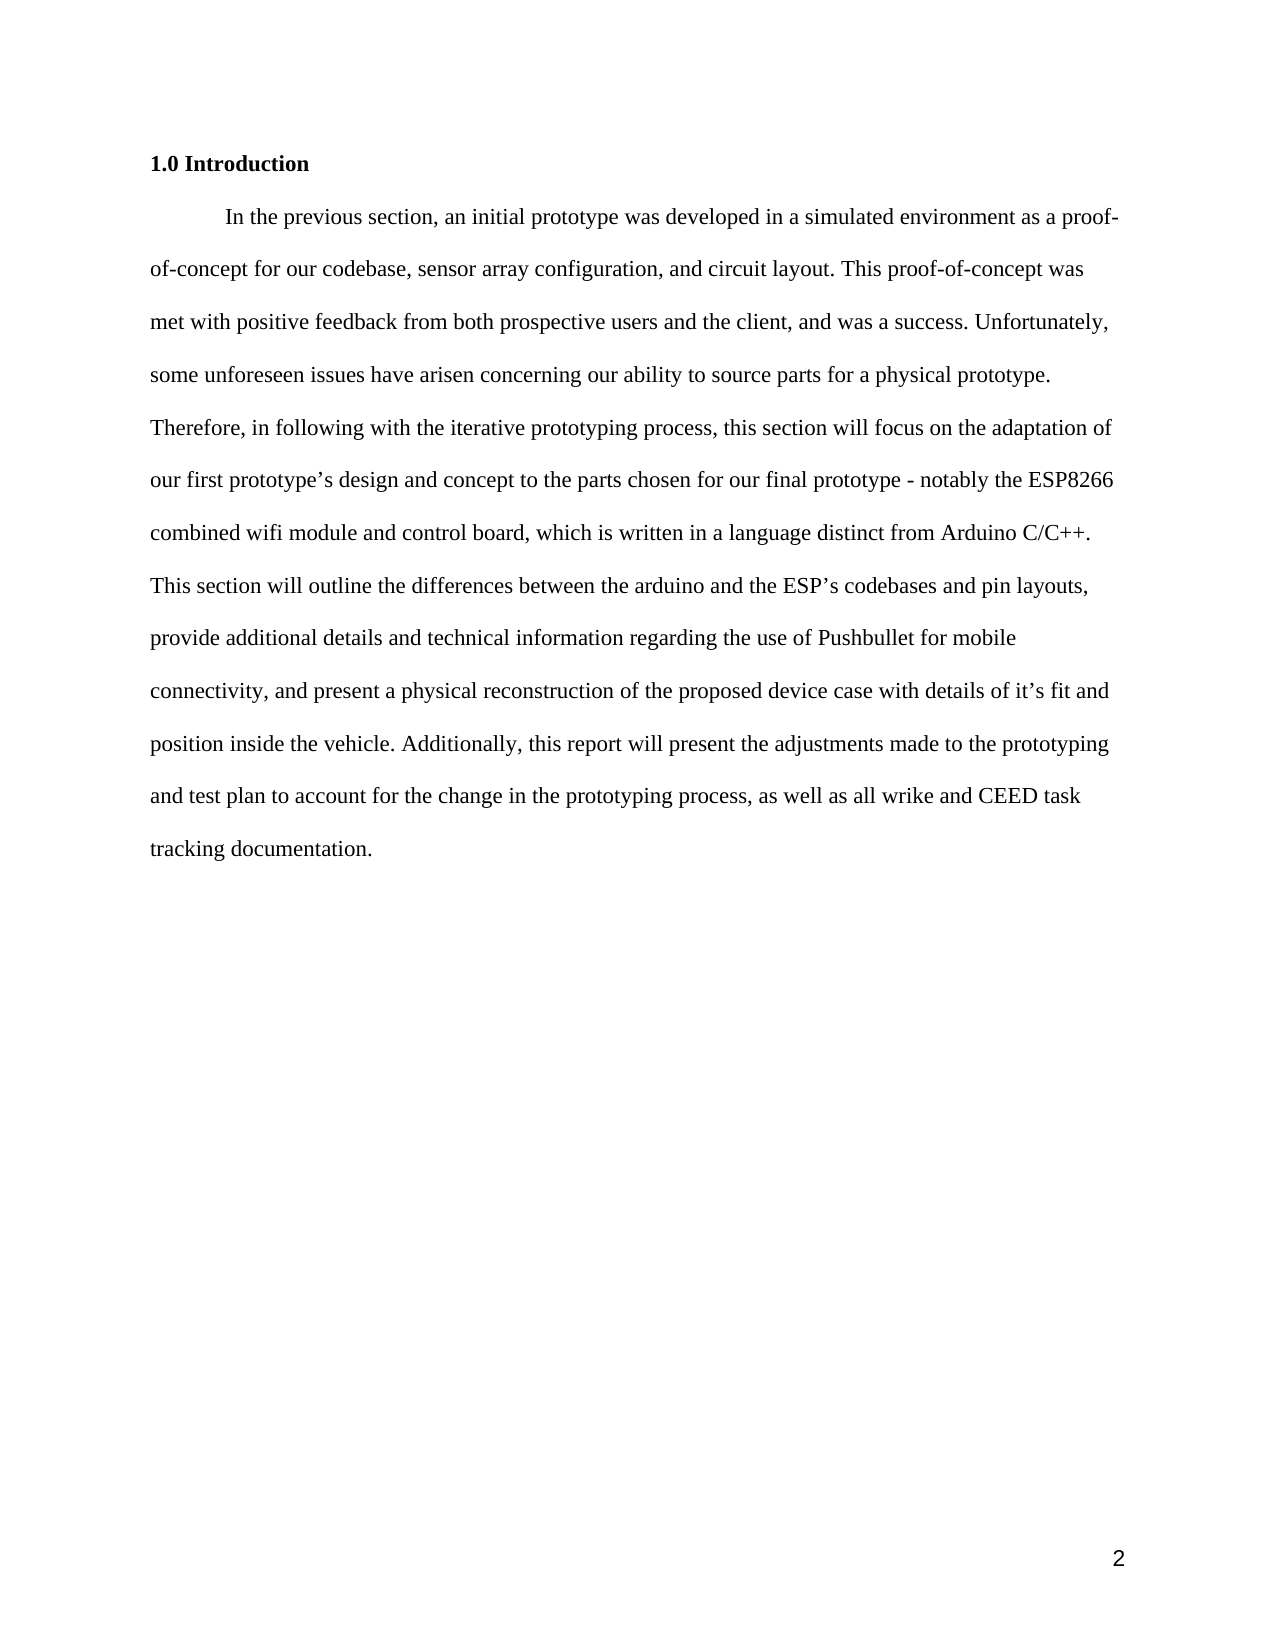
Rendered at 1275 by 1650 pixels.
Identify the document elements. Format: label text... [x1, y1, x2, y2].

text In the previous section, an initial prototype was developed in a simulated environment as a proof-of-concept for our codebase, sensor array configuration, and circuit layout. This proof-of-concept was met with positive feedback from both prospective users and the client, and was a success. Unfortunately, some unforeseen issues have arisen concerning our ability to source parts for a physical prototype. Therefore, in following with the iterative prototyping process, this section will focus on the adaptation of our first prototype’s design and concept to the parts chosen for our final prototype - notably the ESP8266 combined wifi module and control board, which is written in a language distinct from Arduino C/C++. This section will outline the differences between the arduino and the ESP’s codebases and pin layouts, provide additional details and technical information regarding the use of Pushbullet for mobile connectivity, and present a physical reconstruction of the proposed device case with details of it’s fit and position inside the vehicle. Additionally, this report will present the adjustments made to the prototyping and test plan to account for the change in the prototyping process, as well as all wrike and CEED task tracking documentation. [150, 203, 1125, 862]
subtitle 1.0 Introduction [150, 150, 1125, 176]
